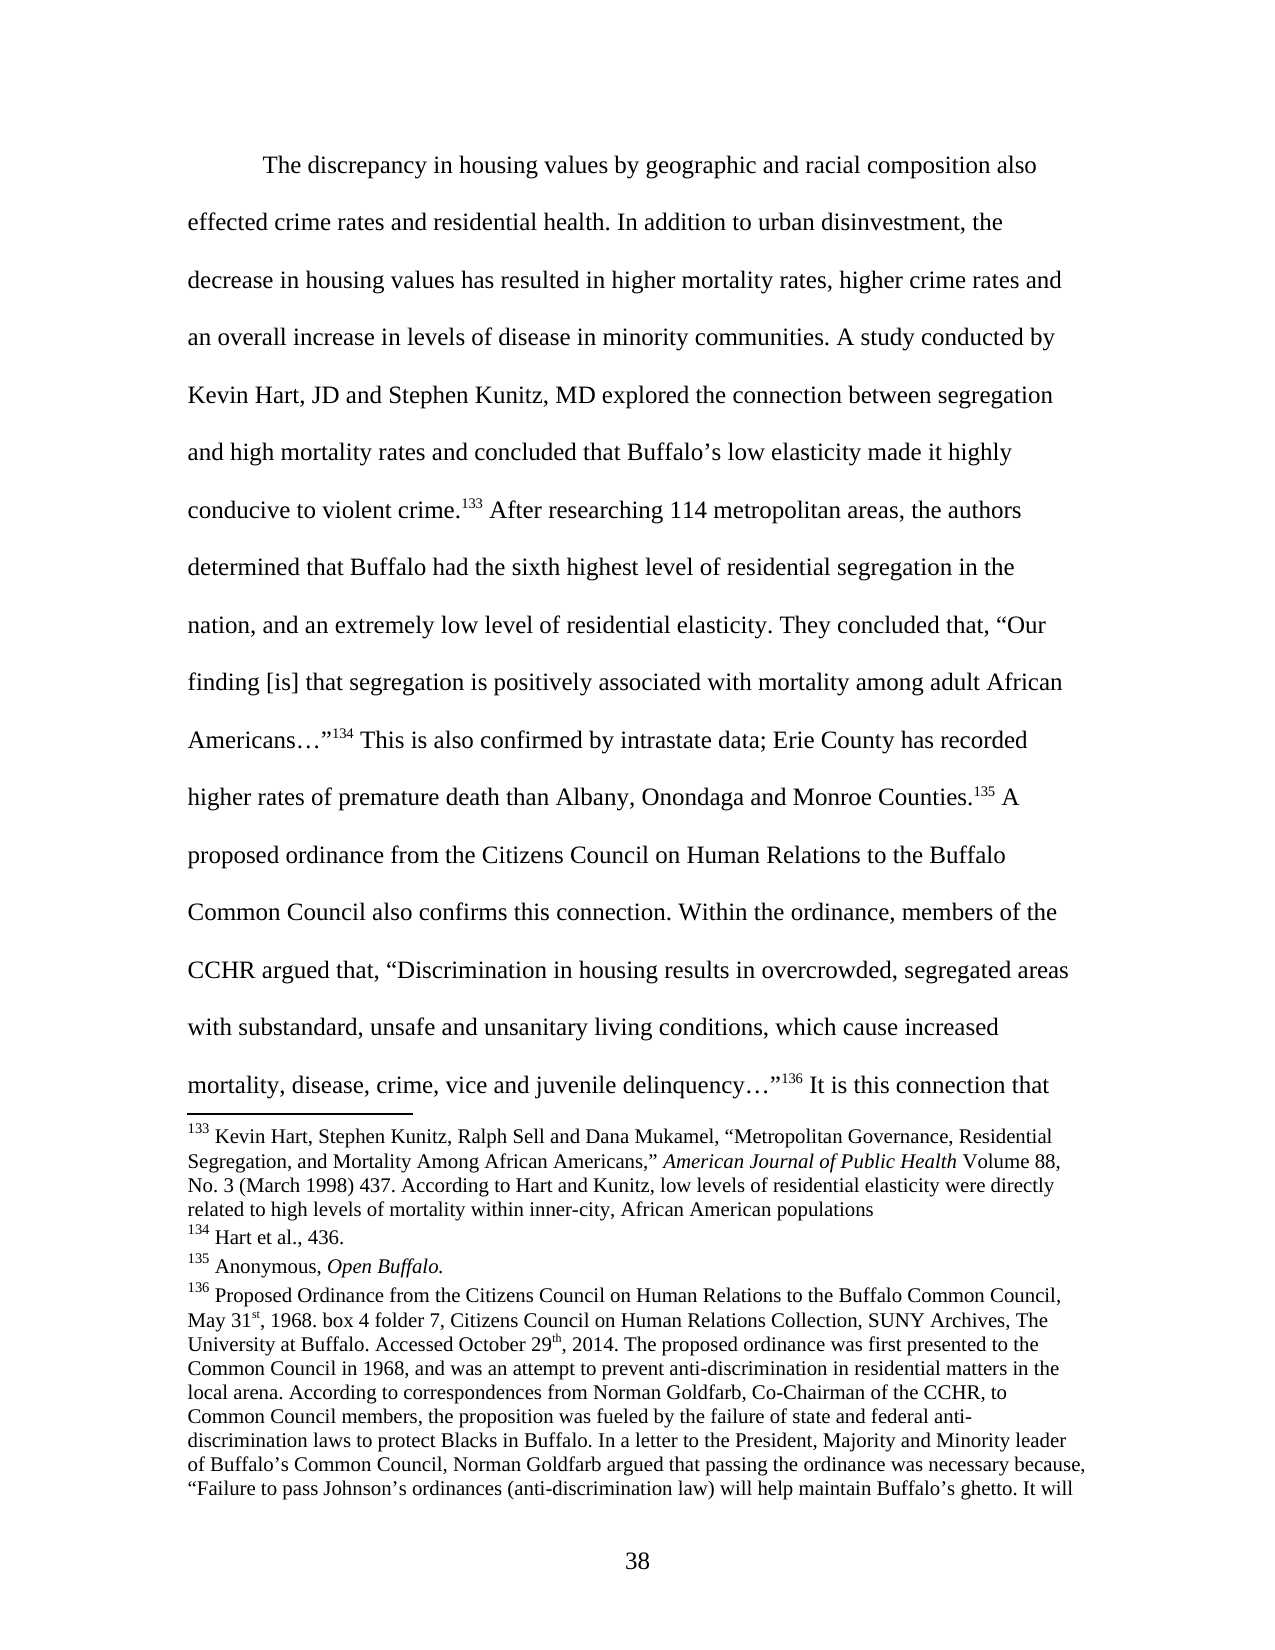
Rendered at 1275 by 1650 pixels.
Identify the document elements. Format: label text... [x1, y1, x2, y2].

text The discrepancy in housing values by geographic and racial composition also effected crime rates and residential health. In addition to urban disinvestment, the decrease in housing values has resulted in higher mortality rates, higher crime rates and an overall increase in levels of disease in minority communities. A study conducted by Kevin Hart, JD and Stephen Kunitz, MD explored the connection between segregation and high mortality rates and concluded that Buffalo’s low elasticity made it highly conducive to violent crime. After researching 114 metropolitan areas, the authors determined that Buffalo had the sixth highest level of residential segregation in the nation, and an extremely low level of residential elasticity. They concluded that, “Our finding [is] that segregation is positively associated with mortality among adult African Americans…” This is also confirmed by intrastate data; Erie County has recorded higher rates of premature death than Albany, Onondaga and Monroe Counties. A proposed ordinance from the Citizens Council on Human Relations to the Buffalo Common Council also confirms this connection. Within the ordinance, members of the CCHR argued that, “Discrimination in housing results in overcrowded, segregated areas with substandard, unsafe and unsanitary living conditions, which cause increased mortality, disease, crime, vice and juvenile delinquency…” It is this connection that explicates the self-fulfilling prophecy of labeling African Americans pathological and typifying the “underclass”. [187, 150, 1087, 1099]
